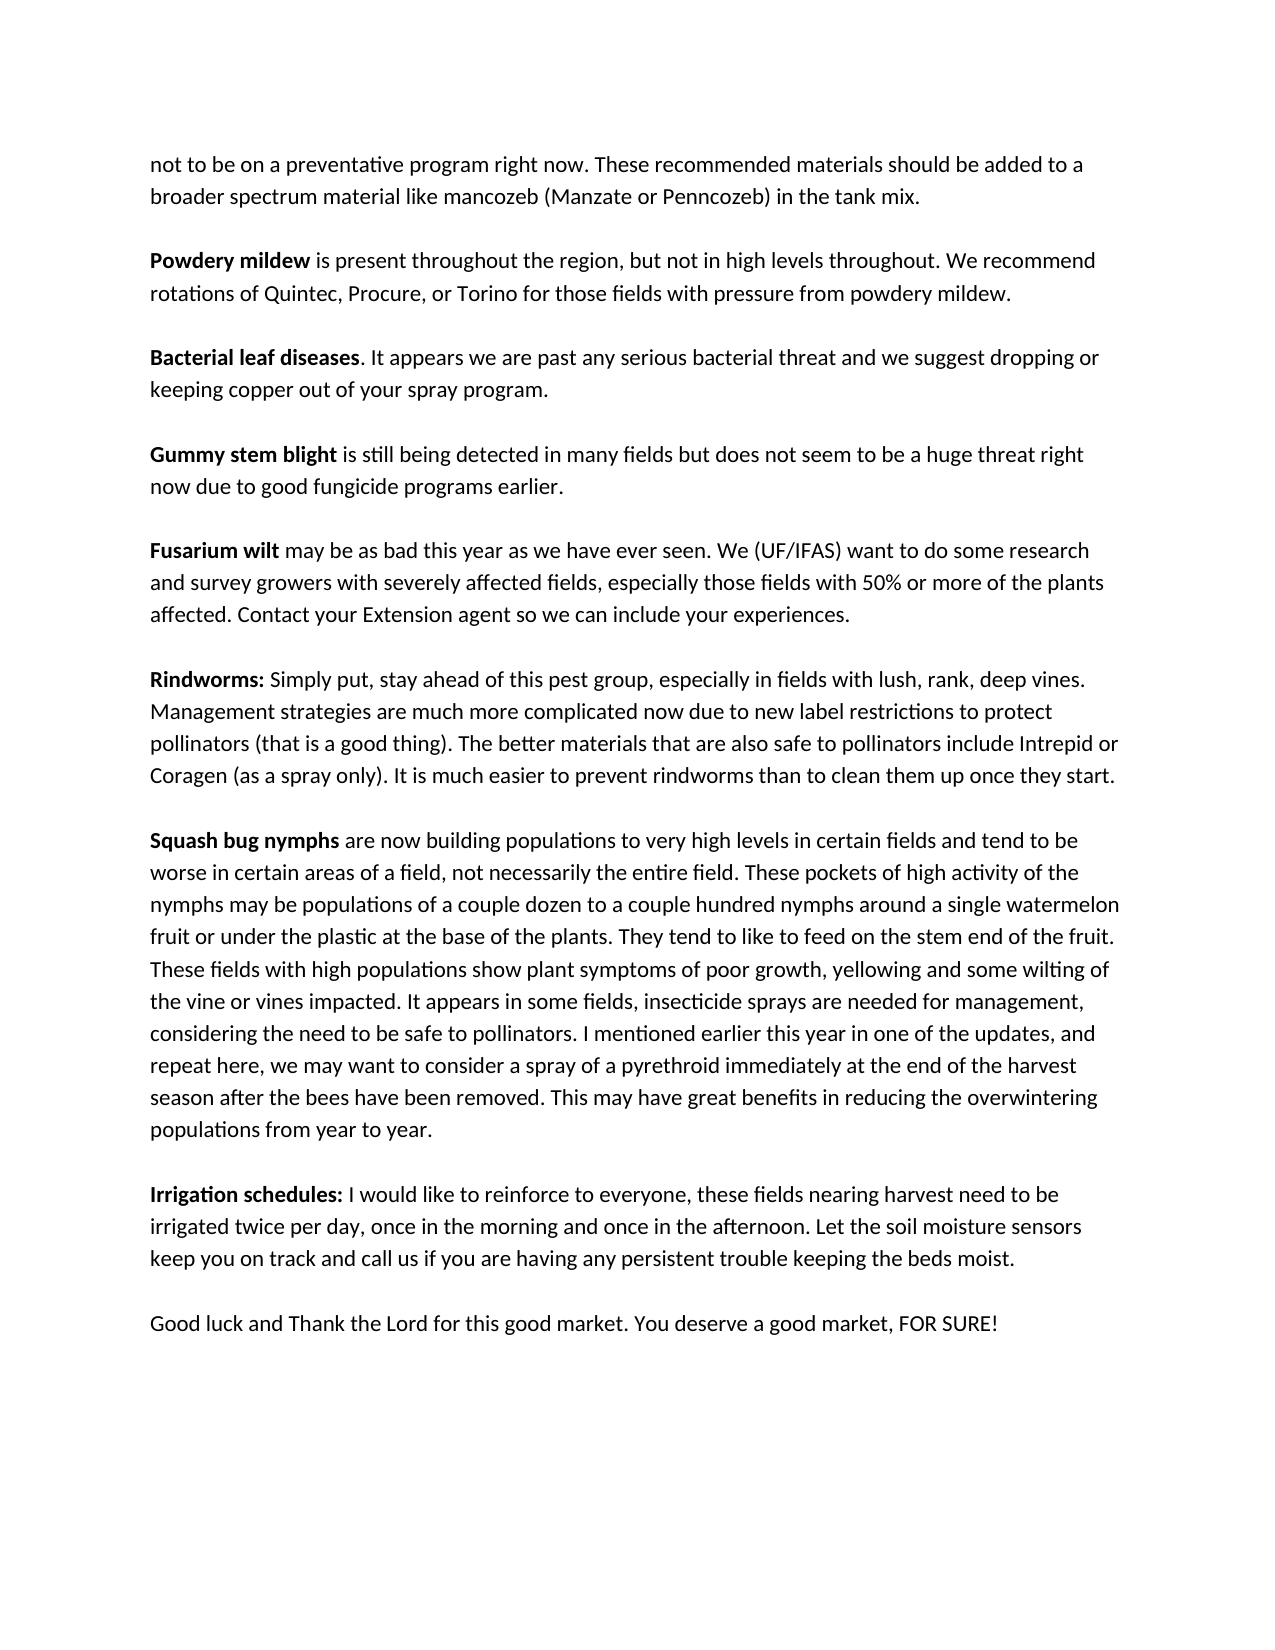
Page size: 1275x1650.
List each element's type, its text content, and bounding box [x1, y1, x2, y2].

text Fusarium wilt may be as bad this year as we have ever seen. We (UF/IFAS) want to do some research and survey growers with severely affected fields, especially those fields with 50% or more of the plants affected. Contact your Extension agent so we can include your experiences. [150, 536, 1125, 629]
text Bacterial leaf diseases. It appears we are past any serious bacterial threat and we suggest dropping or keeping copper out of your spray program. [150, 343, 1125, 403]
text Powdery mildew is present throughout the region, but not in high levels throughout. We recommend rotations of Quintec, Procure, or Torino for those fields with pressure from powdery mildew. [150, 247, 1125, 307]
text Gummy stem blight is still being detected in many fields but does not seem to be a huge threat right now due to good fungicide programs earlier. [150, 440, 1125, 500]
text Irrigation schedules: I would like to reinforce to everyone, these fields nearing harvest need to be irrigated twice per day, once in the morning and once in the afternoon. Let the soil moisture sensors keep you on track and call us if you are having any persistent trouble keeping the beds moist. [150, 1180, 1125, 1272]
text Squash bug nymphs are now building populations to very high levels in certain fields and tend to be worse in certain areas of a field, not necessarily the entire field. These pockets of high activity of the nymphs may be populations of a couple dozen to a couple hundred nymphs around a single watermelon fruit or under the plastic at the base of the plants. They tend to like to feed on the stem end of the fruit. These fields with high populations show plant symptoms of poor growth, yellowing and some wilting of the vine or vines impacted. It appears in some fields, insecticide sprays are needed for management, considering the need to be safe to pollinators. I mentioned earlier this year in one of the updates, and repeat here, we may want to consider a spray of a pyrethroid immediately at the end of the harvest season after the bees have been removed. This may have great benefits in reducing the overwintering populations from year to year. [150, 826, 1125, 1144]
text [150, 150, 1125, 210]
text Good luck and Thank the Lord for this good market. You deserve a good market, FOR SURE! [150, 1309, 1125, 1337]
text Rindworms: Simply put, stay ahead of this pest group, especially in fields with lush, rank, deep vines. Management strategies are much more complicated now due to new label restrictions to protect pollinators (that is a good thing). The better materials that are also safe to pollinators include Intrepid or Coragen (as a spray only). It is much easier to prevent rindworms than to clean them up once they start. [150, 665, 1125, 789]
